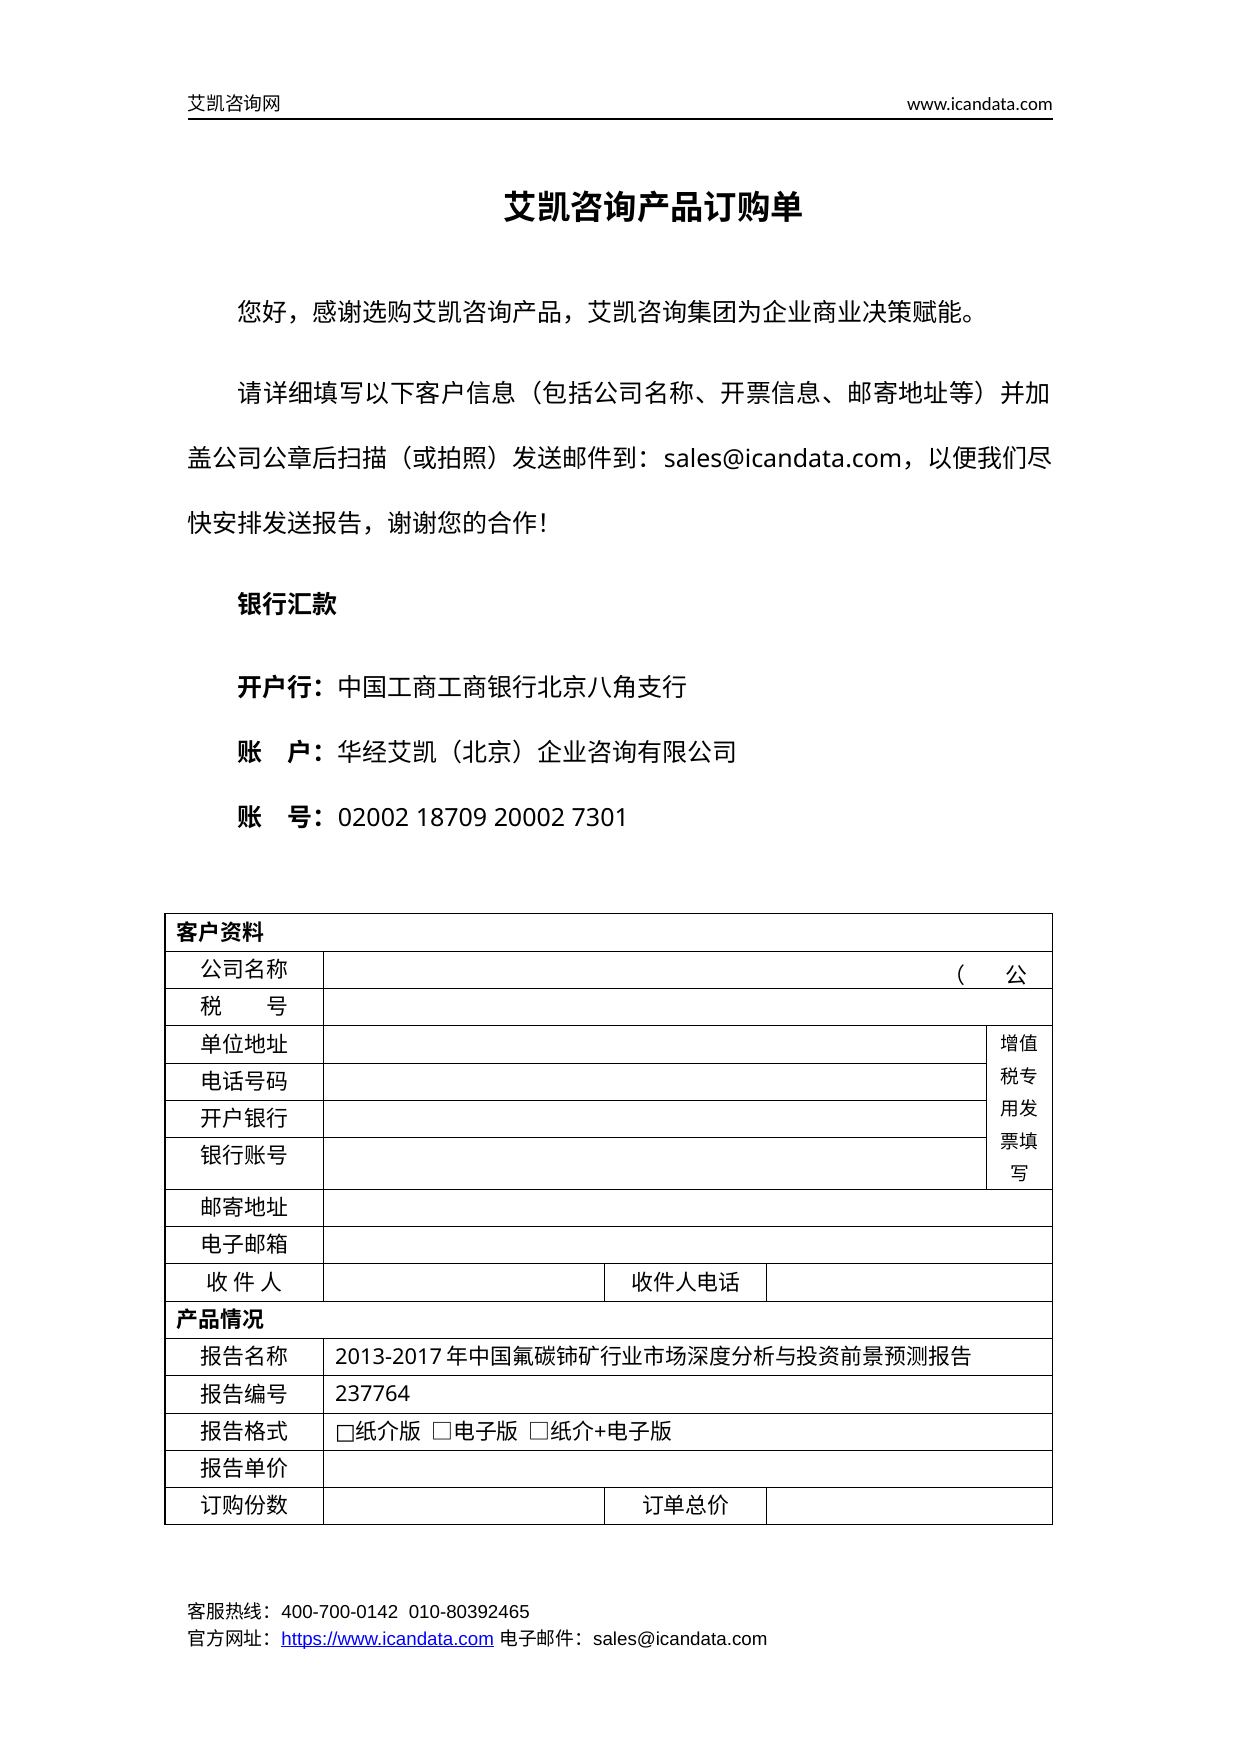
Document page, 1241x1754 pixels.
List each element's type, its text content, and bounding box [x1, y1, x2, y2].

table_cell 电子邮箱 [166, 1227, 323, 1263]
table_cell 报告名称 [166, 1339, 323, 1375]
text 开户行：中国工商工商银行北京八角支行 [187, 653, 1053, 718]
table_cell 产品情况 [166, 1302, 1052, 1338]
table_cell [324, 1264, 604, 1301]
table_cell [324, 1227, 1052, 1263]
table_cell [324, 1064, 986, 1100]
table_cell [767, 1264, 1052, 1301]
table_cell 收件人电话 [605, 1264, 766, 1301]
table_cell [324, 1451, 1052, 1487]
table_cell 电话号码 [166, 1064, 323, 1100]
table_cell 开户银行 [166, 1101, 323, 1137]
table_cell 公司名称 [166, 952, 323, 988]
table_cell 邮寄地址 [166, 1190, 323, 1226]
text 账 号：02002 18709 20002 7301 [187, 783, 1053, 848]
table_cell 2013-2017年中国氟碳铈矿行业市场深度分析与投资前景预测报告 [324, 1339, 1052, 1375]
table_cell □纸介版 □电子版 □纸介+电子版 [324, 1414, 1052, 1450]
table_cell 税 号 [166, 989, 323, 1025]
text 银行汇款 [187, 570, 1053, 635]
table_header 客户资料 [166, 914, 1052, 951]
table_cell [324, 1138, 986, 1189]
table_cell 增值税专用发票填写 [987, 1026, 1052, 1189]
table_cell 报告单价 [166, 1451, 323, 1487]
table_cell [324, 989, 1052, 1025]
table_cell 订购份数 [166, 1488, 323, 1524]
text 账 户：华经艾凯（北京）企业咨询有限公司 [187, 718, 1053, 783]
text 艾凯咨询产品订购单 [187, 172, 1053, 237]
table_cell 报告格式 [166, 1414, 323, 1450]
table_cell 收 件 人 [166, 1264, 323, 1301]
table_cell 报告编号 [166, 1376, 323, 1412]
table_cell 单位地址 [166, 1026, 323, 1062]
table_cell 银行账号 [166, 1138, 323, 1189]
table_cell [324, 1488, 604, 1524]
table_cell [324, 1026, 986, 1062]
table_cell [324, 952, 1052, 988]
text 您好，感谢选购艾凯咨询产品，艾凯咨询集团为企业商业决策赋能。 [187, 278, 1053, 343]
table_cell 237764 [324, 1376, 1052, 1412]
table_cell 订单总价 [605, 1488, 766, 1524]
table_cell [767, 1488, 1052, 1524]
table_cell [324, 1190, 1052, 1226]
text 请详细填写以下客户信息（包括公司名称、开票信息、邮寄地址等）并加盖公司公章后扫描（或拍照）发送邮件到：sales@icandata.com，以便我们尽快安排发送报告，谢谢您的合作！ [187, 359, 1053, 554]
table_cell [324, 1101, 986, 1137]
